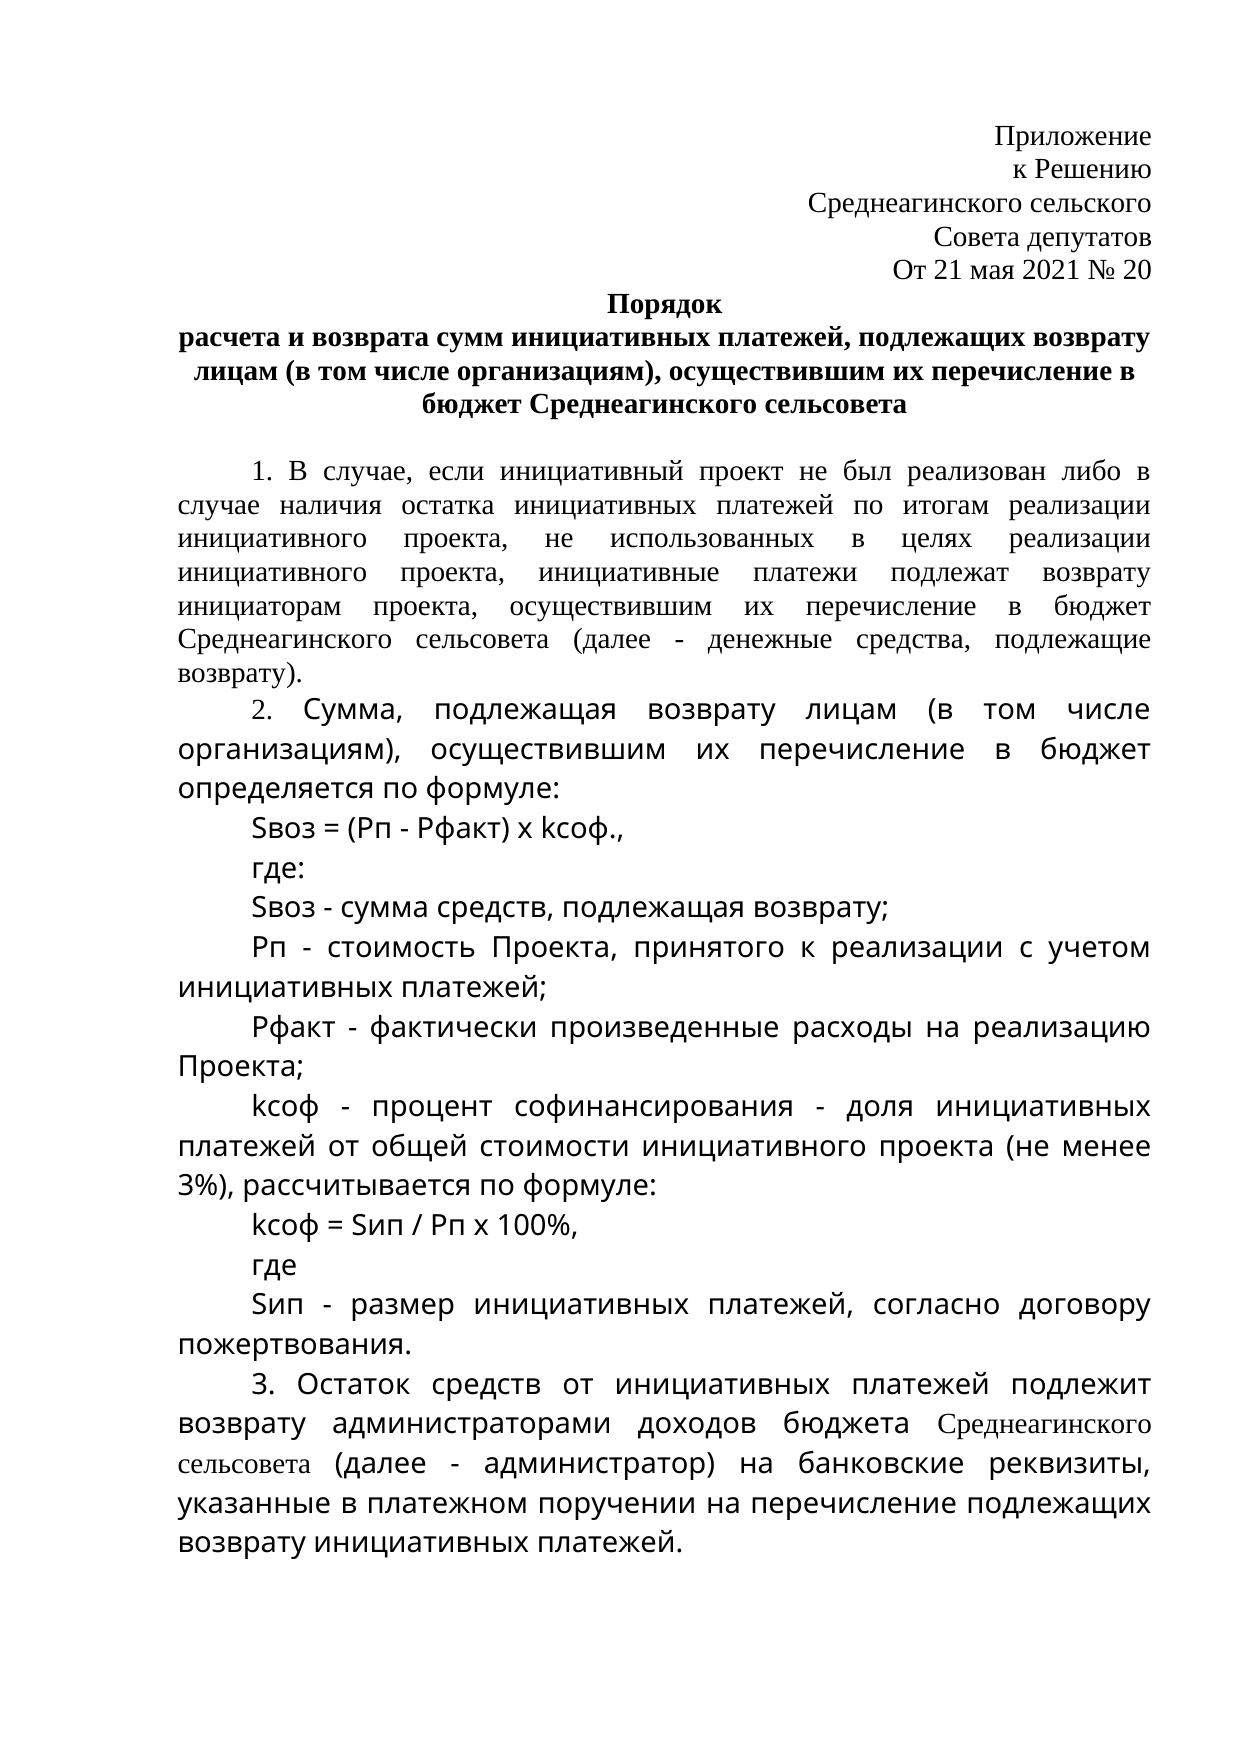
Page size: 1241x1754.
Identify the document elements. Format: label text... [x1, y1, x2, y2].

text Sип - размер инициативных платежей, согласно договору пожертвования. [177, 1284, 1152, 1363]
text Приложение [177, 118, 1152, 152]
text расчета и возврата сумм инициативных платежей, подлежащих возврату лицам (в том числе организациям), осуществившим их перечисление в бюджет Среднеагинского сельсовета [177, 319, 1152, 420]
text kсоф - процент софинансирования - доля инициативных платежей от общей стоимости инициативного проекта (не менее 3%), рассчитывается по формуле: [177, 1085, 1152, 1204]
text 2. Сумма, подлежащая возврату лицам (в том числе организациям), осуществившим их перечисление в бюджет определяется по формуле: [177, 688, 1152, 807]
text где: [177, 847, 1152, 887]
text Порядок [177, 286, 1152, 319]
text kсоф = Sип / Pп x 100%, [177, 1204, 1152, 1244]
text От 21 мая 2021 № 20 [177, 252, 1152, 286]
text Pп - стоимость Проекта, принятого к реализации с учетом инициативных платежей; [177, 926, 1152, 1006]
text Sвоз = (Pп - Pфакт) x kсоф., [177, 807, 1152, 847]
text 3. Остаток средств от инициативных платежей подлежит возврату администраторами доходов бюджета Среднеагинского сельсовета (далее - администратор) на банковские реквизиты, указанные в платежном поручении на перечисление подлежащих возврату инициативных платежей. [177, 1363, 1152, 1561]
text Pфакт - фактически произведенные расходы на реализацию Проекта; [177, 1006, 1152, 1085]
text Sвоз - сумма средств, подлежащая возврату; [177, 887, 1152, 926]
text 1. В случае, если инициативный проект не был реализован либо в случае наличия остатка инициативных платежей по итогам реализации инициативного проекта, не использованных в целях реализации инициативного проекта, инициативные платежи подлежат возврату инициаторам проекта, осуществившим их перечисление в бюджет Среднеагинского сельсовета (далее - денежные средства, подлежащие возврату). [177, 453, 1152, 688]
text Среднеагинского сельского [177, 185, 1152, 219]
text где [177, 1244, 1152, 1284]
text Совета депутатов [177, 219, 1152, 252]
text к Решению [177, 152, 1152, 185]
